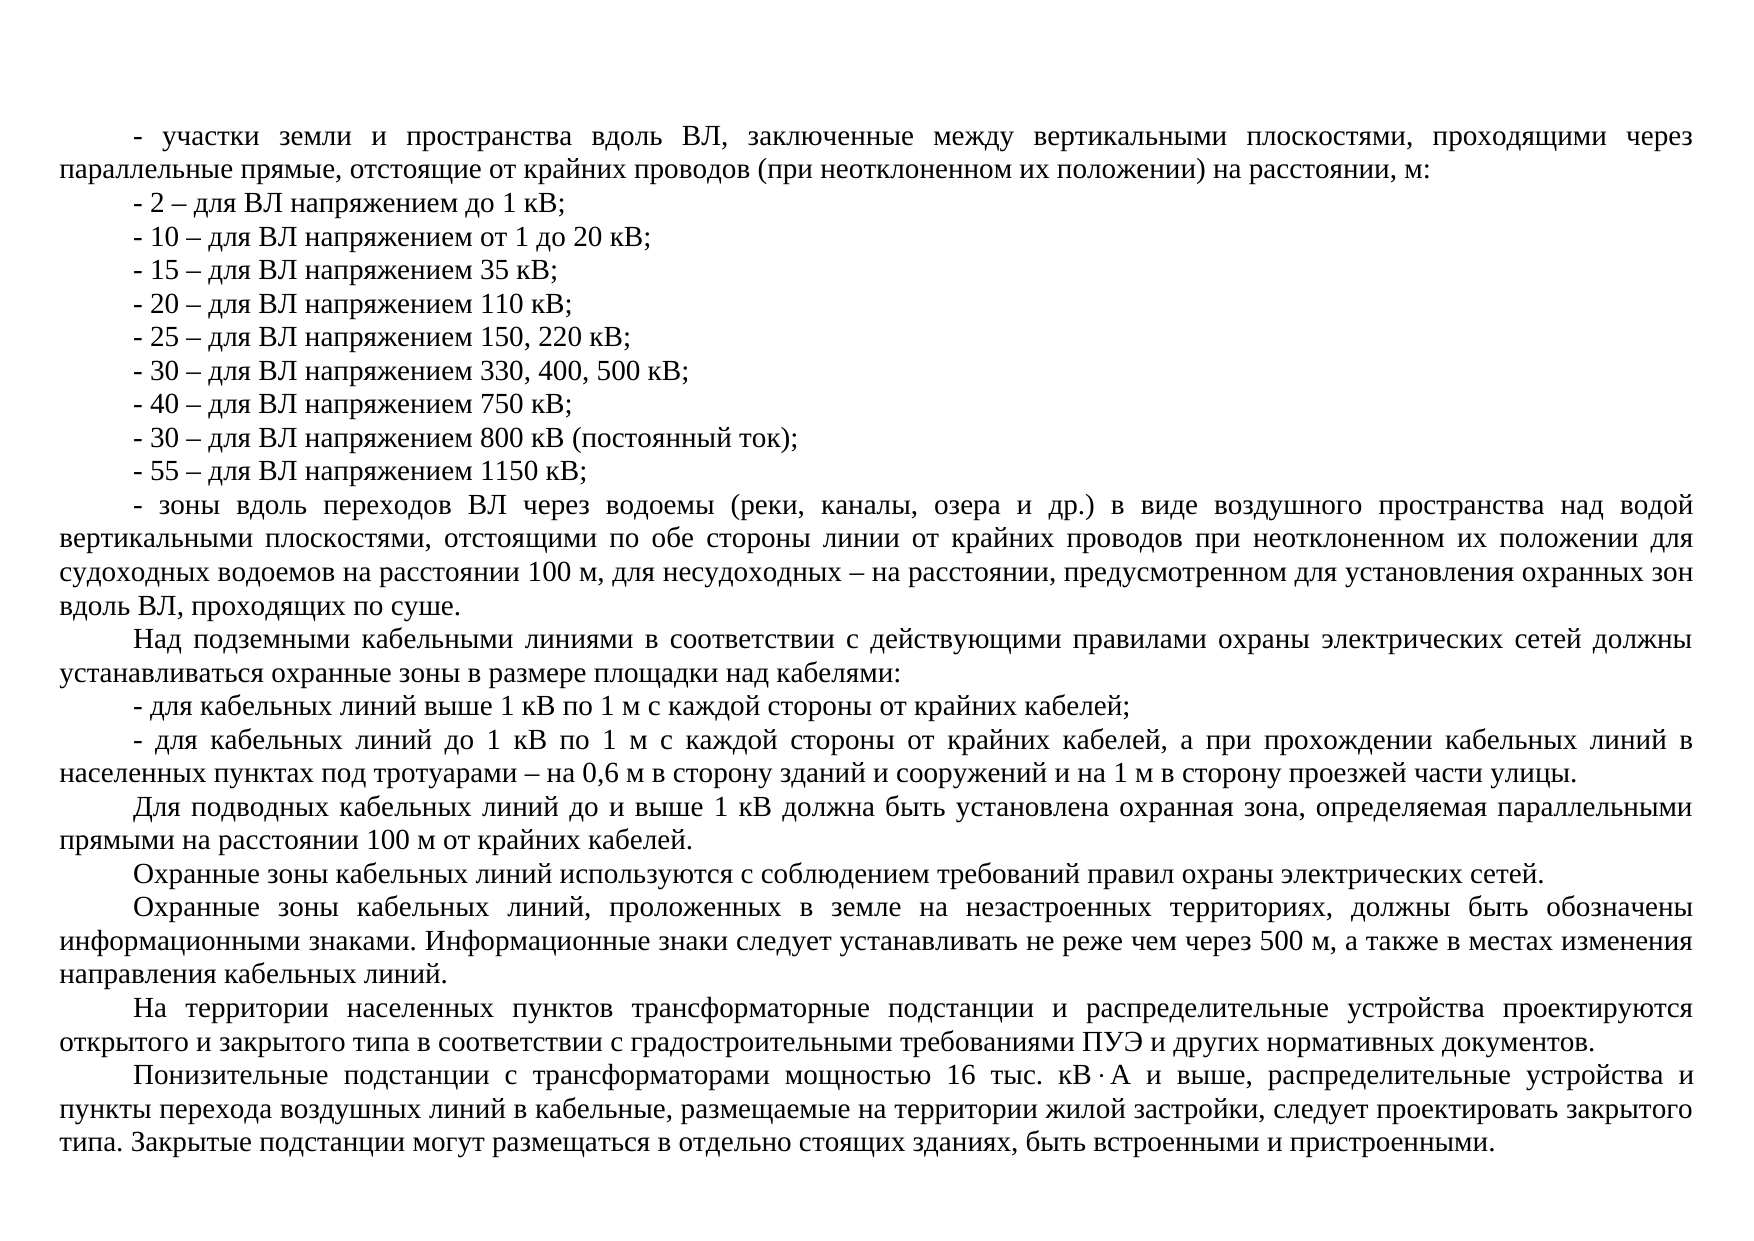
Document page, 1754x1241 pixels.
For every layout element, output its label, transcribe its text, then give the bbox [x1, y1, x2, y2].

text - 10 – для ВЛ напряжением от 1 до 20 кВ; [59, 219, 1695, 252]
text Для подводных кабельных линий до и выше 1 кВ должна быть установлена охранная зона, определяемая параллельными прямыми на расстоянии от крайних кабелей. [59, 789, 1695, 856]
text - 25 – для ВЛ напряжением 150, 220 кВ; [59, 319, 1695, 353]
text - 30 – для ВЛ напряжением 800 кВ (постоянный ток); [59, 420, 1695, 453]
text - 20 – для ВЛ напряжением 110 кВ; [59, 286, 1695, 319]
text - для кабельных линий выше 1 кВ по с каждой стороны от крайних кабелей; [59, 688, 1695, 722]
text - зоны вдоль переходов ВЛ через водоемы (реки, каналы, озера и др.) в виде воздушного пространства над водой вертикальными плоскостями, отстоящими по обе стороны линии от крайних проводов при неотклоненном их положении для судоходных водоемов на расстоянии , для несудоходных – на расстоянии, предусмотренном для установления охранных зон вдоль ВЛ, проходящих по суше. [59, 487, 1695, 621]
text Понизительные подстанции с трансформаторами мощностью 16 тыс. кВА и выше, распределительные устройства и пункты перехода воздушных линий в кабельные, размещаемые на территории жилой застройки, следует проектировать закрытого типа. Закрытые подстанции могут размещаться в отдельно стоящих зданиях, быть встроенными и пристроенными. [59, 1057, 1695, 1158]
text На территории населенных пунктов трансформаторные подстанции и распределительные устройства проектируются открытого и закрытого типа в соответствии с градостроительными требованиями ПУЭ и других нормативных документов. [59, 990, 1695, 1057]
text Охранные зоны кабельных линий используются с соблюдением требований правил охраны электрических сетей. [59, 856, 1695, 889]
text - 15 – для ВЛ напряжением 35 кВ; [59, 252, 1695, 286]
text - 55 – для ВЛ напряжением 1150 кВ; [59, 453, 1695, 487]
text Над подземными кабельными линиями в соответствии с действующими правилами охраны электрических сетей должны устанавливаться охранные зоны в размере площадки над кабелями: [59, 621, 1695, 688]
text - 40 – для ВЛ напряжением 750 кВ; [59, 386, 1695, 420]
text - для кабельных линий до 1 кВ по с каждой стороны от крайних кабелей, а при прохождении кабельных линий в населенных пунктах под тротуарами – на в сторону зданий и сооружений и на в сторону проезжей части улицы. [59, 722, 1695, 789]
text - 2 – для ВЛ напряжением до 1 кВ; [59, 185, 1695, 219]
text - участки земли и пространства вдоль ВЛ, заключенные между вертикальными плоскостями, проходящими через параллельные прямые, отстоящие от крайних проводов (при неотклоненном их положении) на расстоянии, м: [59, 118, 1695, 185]
text - 30 – для ВЛ напряжением 330, 400, 500 кВ; [59, 353, 1695, 386]
text Охранные зоны кабельных линий, проложенных в земле на незастроенных территориях, должны быть обозначены информационными знаками. Информационные знаки следует устанавливать не реже чем через , а также в местах изменения направления кабельных линий. [59, 889, 1695, 990]
